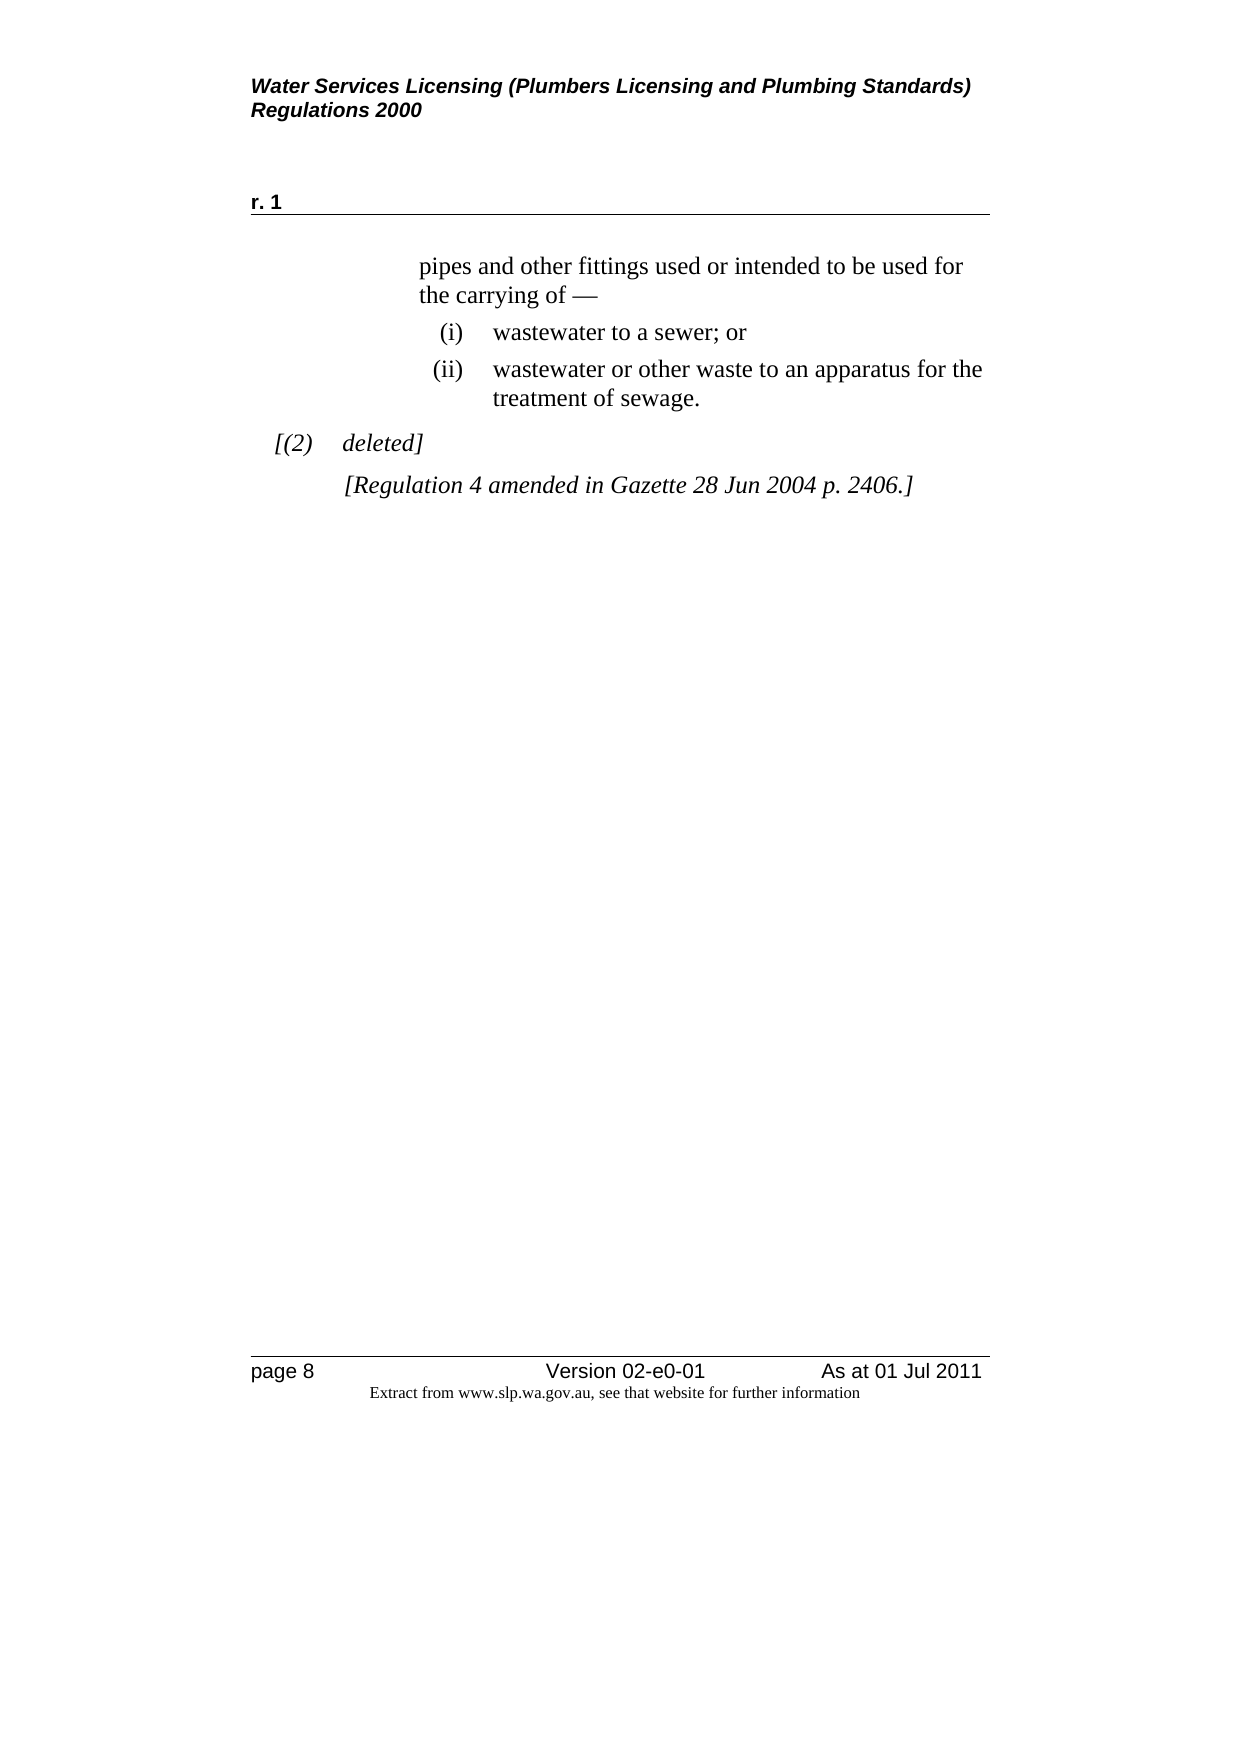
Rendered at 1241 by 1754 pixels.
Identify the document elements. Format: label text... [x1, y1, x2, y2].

text (i) wastewater to a sewer; or [251, 317, 990, 346]
text (ii) wastewater or other waste to an apparatus for the treatment of sewage. [251, 354, 990, 412]
text [Regulation 4 amended in Gazette 28 Jun 2004 p. 2406.] [251, 470, 990, 498]
text [(2) deleted] [251, 428, 990, 457]
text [251, 251, 990, 309]
